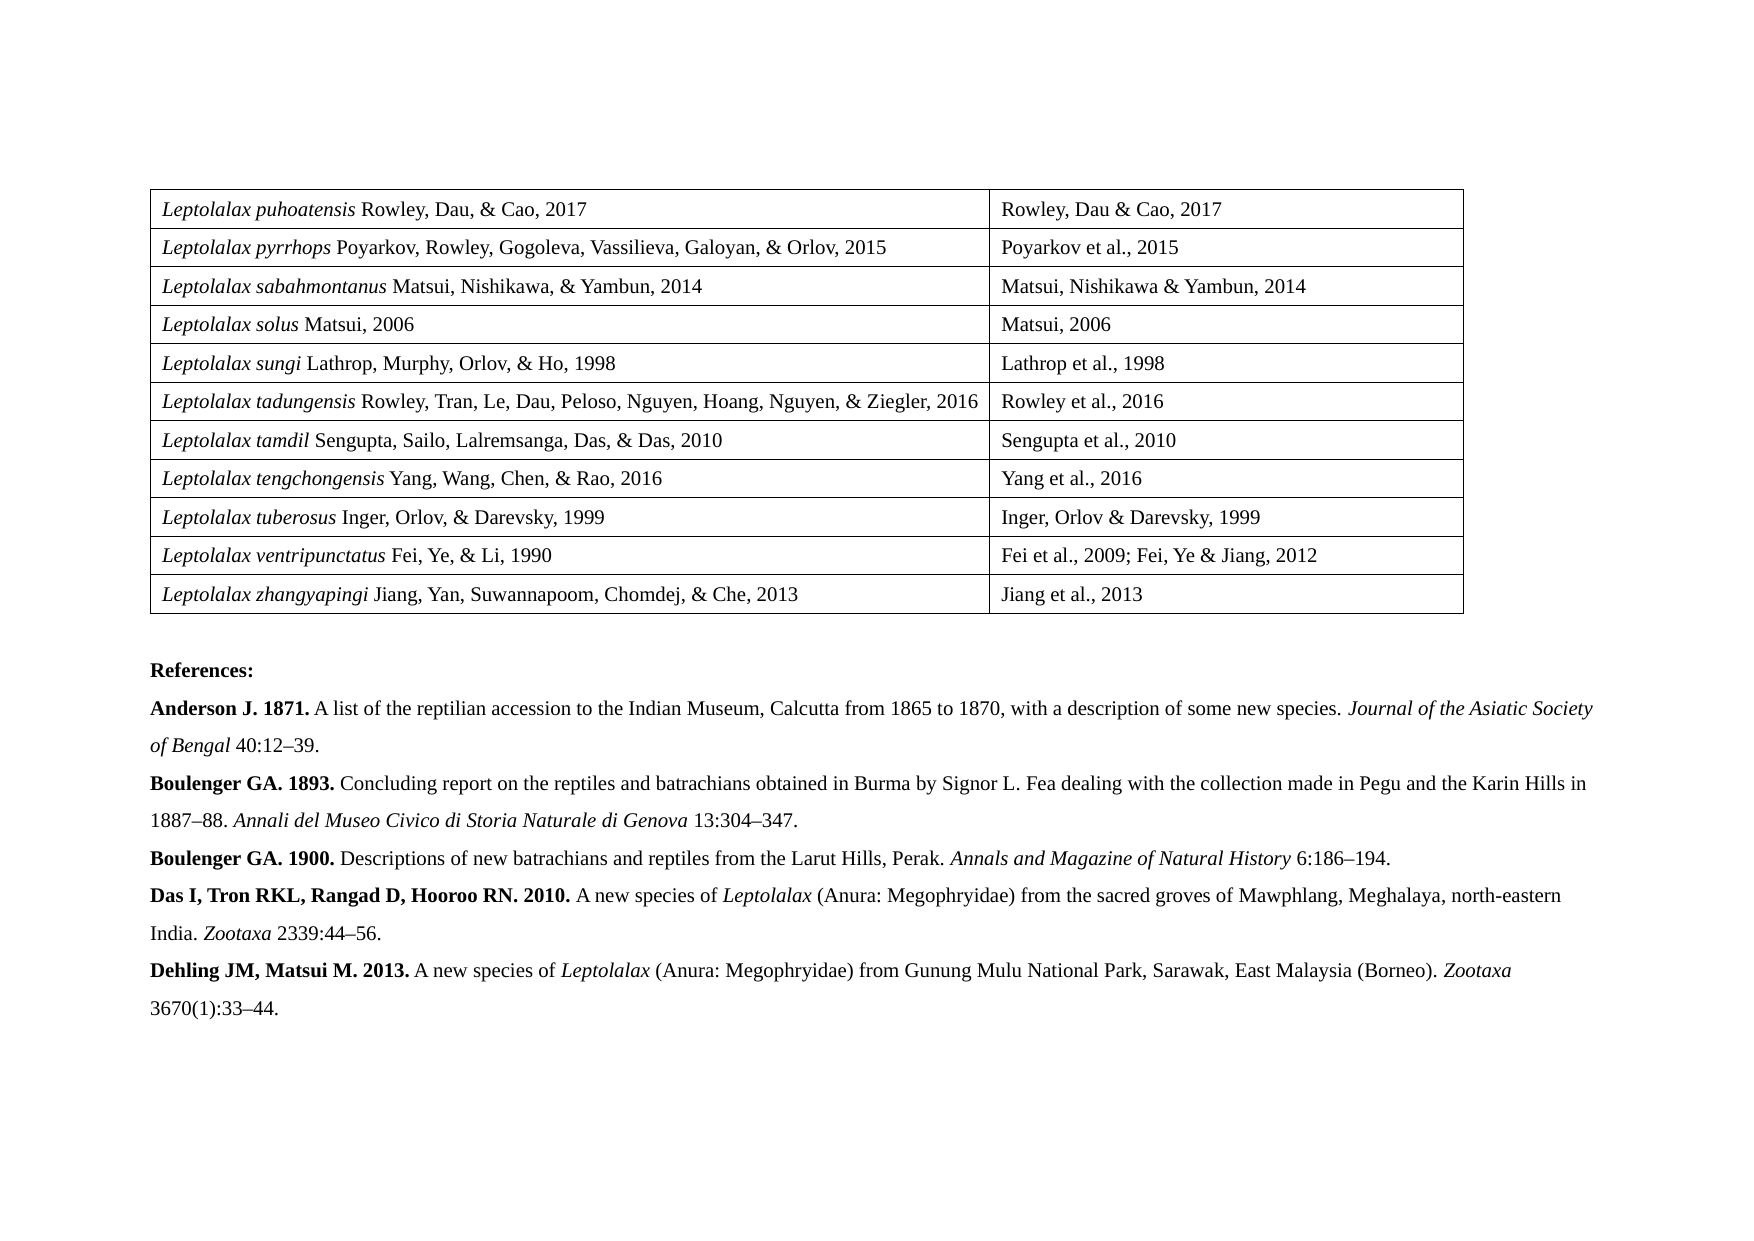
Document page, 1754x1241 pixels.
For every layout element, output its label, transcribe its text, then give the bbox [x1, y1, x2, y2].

table_cell Leptolalax puhoatensis Rowley, Dau, & Cao, 2017 [151, 190, 989, 227]
table_cell Matsui, Nishikawa & Yambun, 2014 [990, 267, 1463, 304]
table_cell Leptolalax tamdil Sengupta, Sailo, Lalremsanga, Das, & Das, 2010 [151, 421, 989, 459]
table_cell Poyarkov et al., 2015 [990, 229, 1463, 266]
table_cell Leptolalax sungi Lathrop, Murphy, Orlov, & Ho, 1998 [151, 344, 989, 382]
table_cell Rowley, Dau & Cao, 2017 [990, 190, 1463, 227]
table_cell Leptolalax pyrrhops Poyarkov, Rowley, Gogoleva, Vassilieva, Galoyan, & Orlov, 2015 [151, 229, 989, 266]
table_cell Leptolalax zhangyapingi Jiang, Yan, Suwannapoom, Chomdej, & Che, 2013 [151, 575, 989, 613]
text Das I, Tron RKL, Rangad D, Hooroo RN. 2010. A new species of Leptolalax (Anura: Megophryidae) from the sacred groves of Mawphlang, Meghalaya, north-eastern India. Zootaxa 2339:44–56. [150, 876, 1604, 951]
table_cell Yang et al., 2016 [990, 460, 1463, 497]
table_cell Leptolalax solus Matsui, 2006 [151, 306, 989, 343]
text References: [150, 651, 1604, 689]
text Dehling JM, Matsui M. 2013. A new species of Leptolalax (Anura: Megophryidae) from Gunung Mulu National Park, Sarawak, East Malaysia (Borneo). Zootaxa 3670(1):33–44. [150, 951, 1604, 1026]
table_cell Matsui, 2006 [990, 306, 1463, 343]
table_cell Sengupta et al., 2010 [990, 421, 1463, 459]
table_cell Leptolalax sabahmontanus Matsui, Nishikawa, & Yambun, 2014 [151, 267, 989, 304]
table_cell Fei et al., 2009; Fei, Ye & Jiang, 2012 [990, 537, 1463, 574]
table_cell Rowley et al., 2016 [990, 383, 1463, 420]
table_cell Leptolalax tadungensis Rowley, Tran, Le, Dau, Peloso, Nguyen, Hoang, Nguyen, & Ziegler, 2016 [151, 383, 989, 420]
text Boulenger GA. 1893. Concluding report on the reptiles and batrachians obtained in Burma by Signor L. Fea dealing with the collection made in Pegu and the Karin Hills in 1887–88. Annali del Museo Civico di Storia Naturale di Genova 13:304–347. [150, 764, 1604, 839]
table_cell Inger, Orlov & Darevsky, 1999 [990, 498, 1463, 536]
table_cell Leptolalax ventripunctatus Fei, Ye, & Li, 1990 [151, 537, 989, 574]
table_cell Leptolalax tuberosus Inger, Orlov, & Darevsky, 1999 [151, 498, 989, 536]
table_cell Lathrop et al., 1998 [990, 344, 1463, 382]
table_cell Leptolalax tengchongensis Yang, Wang, Chen, & Rao, 2016 [151, 460, 989, 497]
table_cell Jiang et al., 2013 [990, 575, 1463, 613]
text Anderson J. 1871. A list of the reptilian accession to the Indian Museum, Calcutta from 1865 to 1870, with a description of some new species. Journal of the Asiatic Society of Bengal 40:12–39. [150, 689, 1604, 764]
text Boulenger GA. 1900. Descriptions of new batrachians and reptiles from the Larut Hills, Perak. Annals and Magazine of Natural History 6:186–194. [150, 839, 1604, 876]
